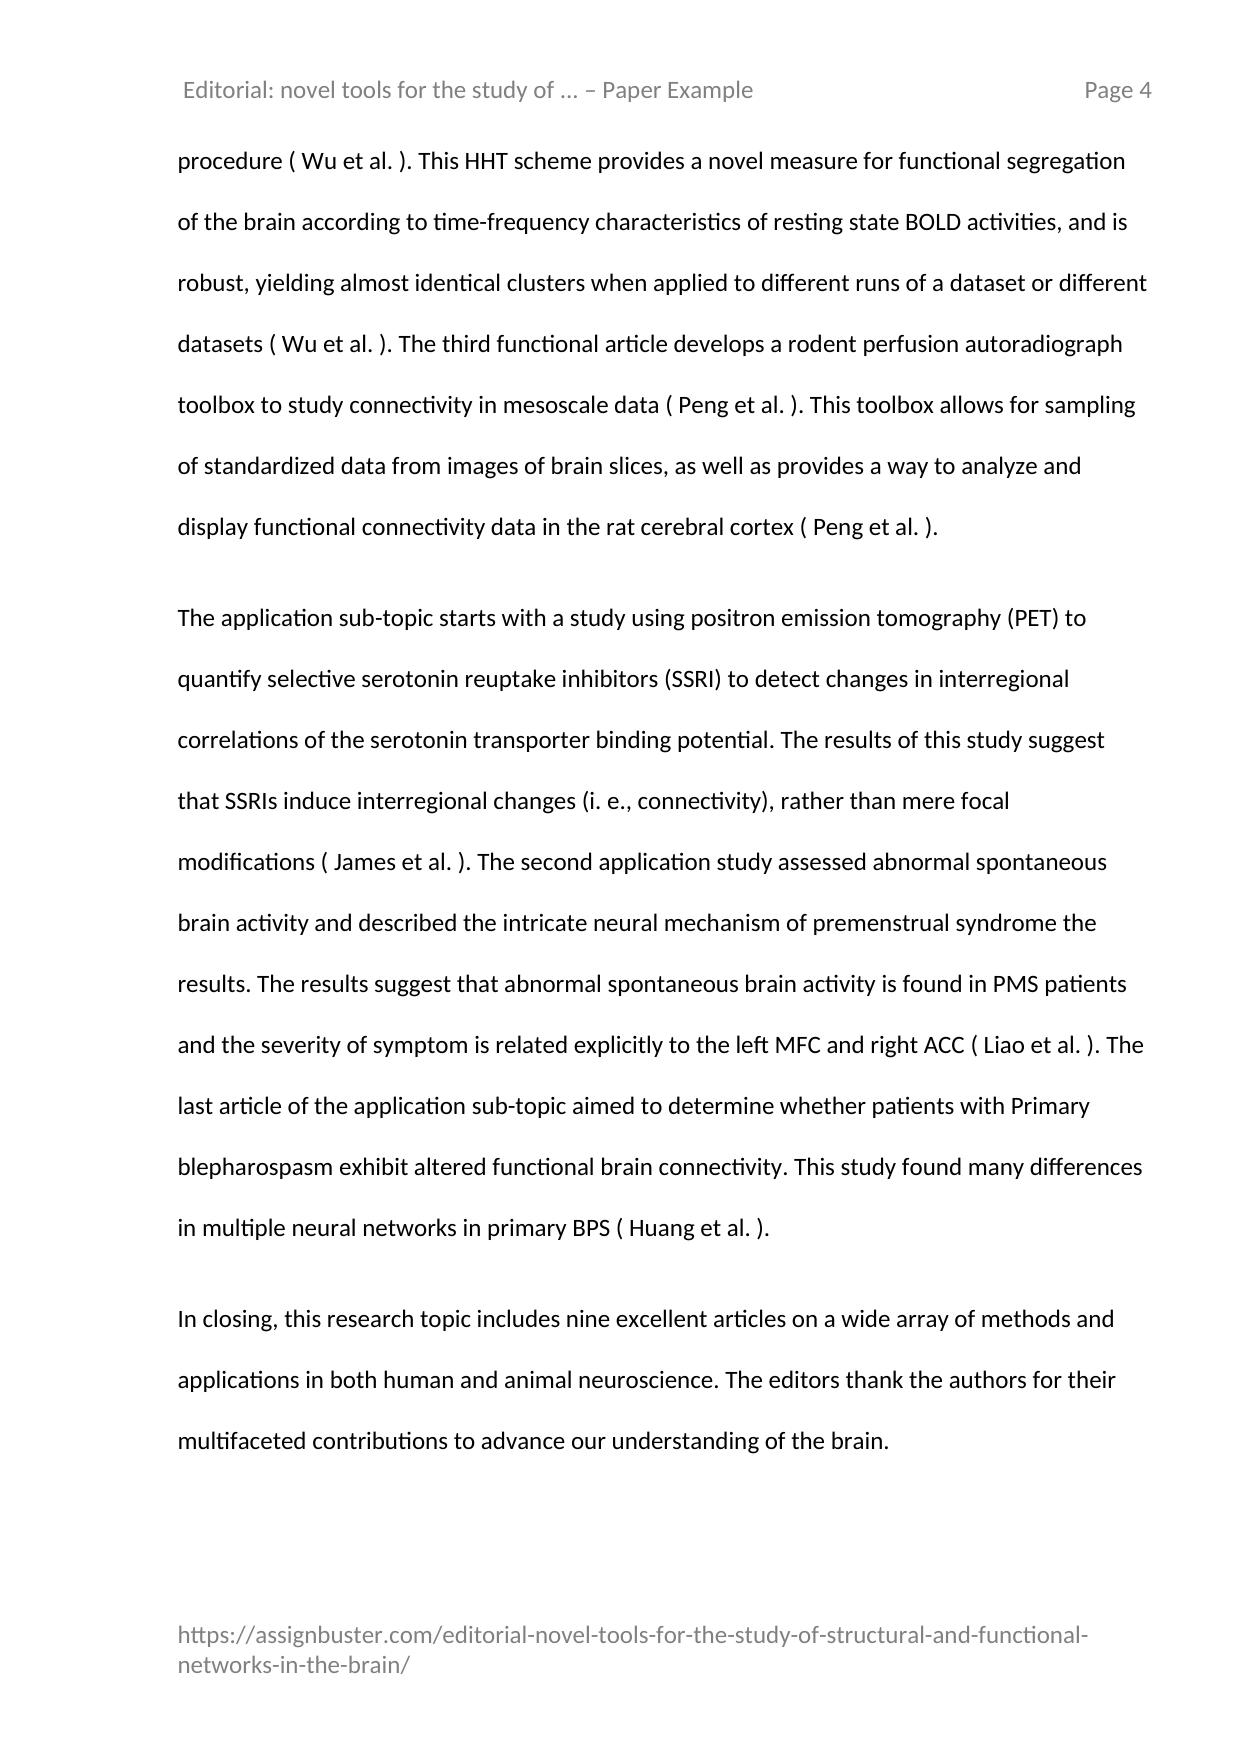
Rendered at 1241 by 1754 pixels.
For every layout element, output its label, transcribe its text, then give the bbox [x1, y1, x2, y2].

text The application sub-topic starts with a study using positron emission tomography (PET) to quantify selective serotonin reuptake inhibitors (SSRI) to detect changes in interregional correlations of the serotonin transporter binding potential. The results of this study suggest that SSRIs induce interregional changes (i. e., connectivity), rather than mere focal modifications ( James et al. ). The second application study assessed abnormal spontaneous brain activity and described the intricate neural mechanism of premenstrual syndrome the results. The results suggest that abnormal spontaneous brain activity is found in PMS patients and the severity of symptom is related explicitly to the left MFC and right ACC ( Liao et al. ). The last article of the application sub-topic aimed to determine whether patients with Primary blepharospasm exhibit altered functional brain connectivity. This study found many differences in multiple neural networks in primary BPS ( Huang et al. ). [177, 602, 1152, 1243]
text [177, 145, 1152, 542]
text In closing, this research topic includes nine excellent articles on a wide array of methods and applications in both human and animal neuroscience. The editors thank the authors for their multifaceted contributions to advance our understanding of the brain. [177, 1303, 1152, 1455]
